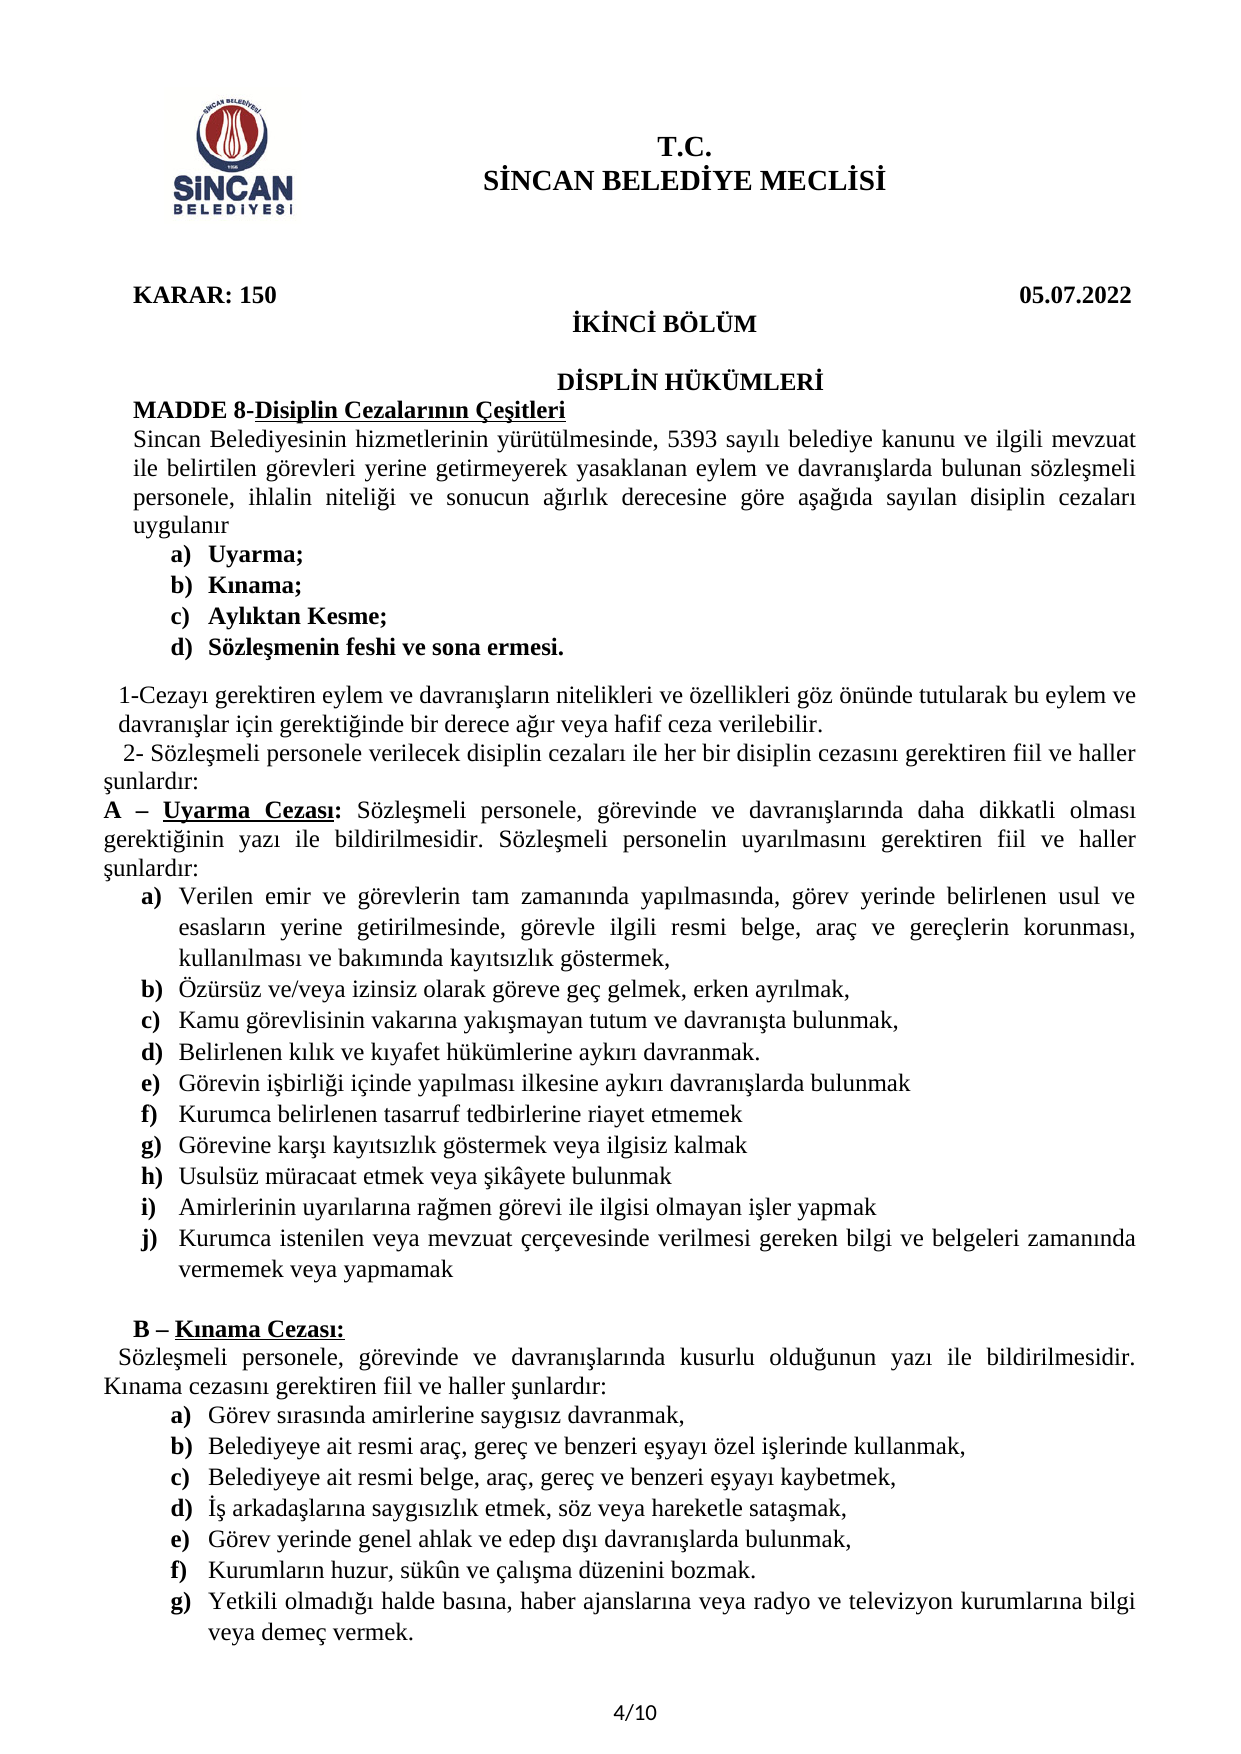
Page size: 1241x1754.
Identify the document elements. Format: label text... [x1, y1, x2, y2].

text MADDE 8-Disiplin Cezalarının Çeşitleri [118, 396, 1137, 424]
list Aylıktan Kesme; [170, 601, 1137, 630]
list Yetkili olmadığı halde basına, haber ajanslarına veya radyo ve televizyon kurumlarına bilgi veya demeç vermek. [170, 1586, 1137, 1646]
list Kurumca istenilen veya mevzuat çerçevesinde verilmesi gereken bilgi ve belgeleri zamanında vermemek veya yapmamak [141, 1223, 1137, 1283]
text Sözleşmeli personele, görevinde ve davranışlarında kusurlu olduğunun yazı ile bildirilmesidir. Kınama cezasını gerektiren fiil ve haller şunlardır: [103, 1342, 1137, 1400]
list DİSPLİN HÜKÜMLERİ [185, 367, 1196, 396]
list Kurumların huzur, sükûn ve çalışma düzenini bozmak. [170, 1555, 1137, 1584]
list Kamu görevlisinin vakarına yakışmayan tutum ve davranışta bulunmak, [141, 1006, 1137, 1034]
list Belediyeye ait resmi araç, gereç ve benzeri eşyayı özel işlerinde kullanmak, [170, 1431, 1137, 1460]
text İKİNCİ BÖLÜM [133, 309, 1196, 338]
list Görevin işbirliği içinde yapılması ilkesine aykırı davranışlarda bulunmak [141, 1068, 1137, 1096]
list Belirlenen kılık ve kıyafet hükümlerine aykırı davranmak. [141, 1037, 1137, 1065]
list Belediyeye ait resmi belge, araç, gereç ve benzeri eşyayı kaybetmek, [170, 1462, 1137, 1491]
list Verilen emir ve görevlerin tam zamanında yapılmasında, görev yerinde belirlenen usul ve esasların yerine getirilmesinde, görevle ilgili resmi belge, araç ve gereçlerin korunması, kullanılması ve bakımında kayıtsızlık göstermek, [141, 881, 1137, 972]
list Usulsüz müracaat etmek veya şikâyete bulunmak [141, 1161, 1137, 1189]
list Görev yerinde genel ahlak ve edep dışı davranışlarda bulunmak, [170, 1524, 1137, 1553]
list İş arkadaşlarına saygısızlık etmek, söz veya hareketle sataşmak, [170, 1493, 1137, 1522]
list Uyarma; [170, 539, 1137, 568]
text B – Kınama Cezası: [133, 1314, 1137, 1342]
list Sözleşmenin feshi ve sona ermesi. [170, 632, 1137, 661]
list Amirlerinin uyarılarına rağmen görevi ile ilgisi olmayan işler yapmak [141, 1192, 1137, 1221]
text 1-Cezayı gerektiren eylem ve davranışların nitelikleri ve özellikleri göz önünde tutularak bu eylem ve davranışlar için gerektiğinde bir derece ağır veya hafif ceza verilebilir. [118, 680, 1137, 738]
list Kınama; [170, 570, 1137, 599]
text 2- Sözleşmeli personele verilecek disiplin cezaları ile her bir disiplin cezasını gerektiren fiil ve haller şunlardır: [103, 738, 1137, 795]
text A – Uyarma Cezası: Sözleşmeli personele, görevinde ve davranışlarında daha dikkatli olması gerektiğinin yazı ile bildirilmesidir. Sözleşmeli personelin uyarılmasını gerektiren fiil ve haller şunlardır: [103, 795, 1137, 881]
list Görevine karşı kayıtsızlık göstermek veya ilgisiz kalmak [141, 1130, 1137, 1158]
picture [164, 87, 302, 224]
list Görev sırasında amirlerine saygısız davranmak, [170, 1400, 1137, 1429]
list Kurumca belirlenen tasarruf tedbirlerine riayet etmemek [141, 1099, 1137, 1127]
list Özürsüz ve/veya izinsiz olarak göreve geç gelmek, erken ayrılmak, [141, 974, 1137, 1003]
text Sincan Belediyesinin hizmetlerinin yürütülmesinde, 5393 sayılı belediye kanunu ve ilgili mevzuat ile belirtilen görevleri yerine getirmeyerek yasaklanan eylem ve davranışlarda bulunan sözleşmeli personele, ihlalin niteliği ve sonucun ağırlık derecesine göre aşağıda sayılan disiplin cezaları uygulanır [133, 424, 1137, 539]
